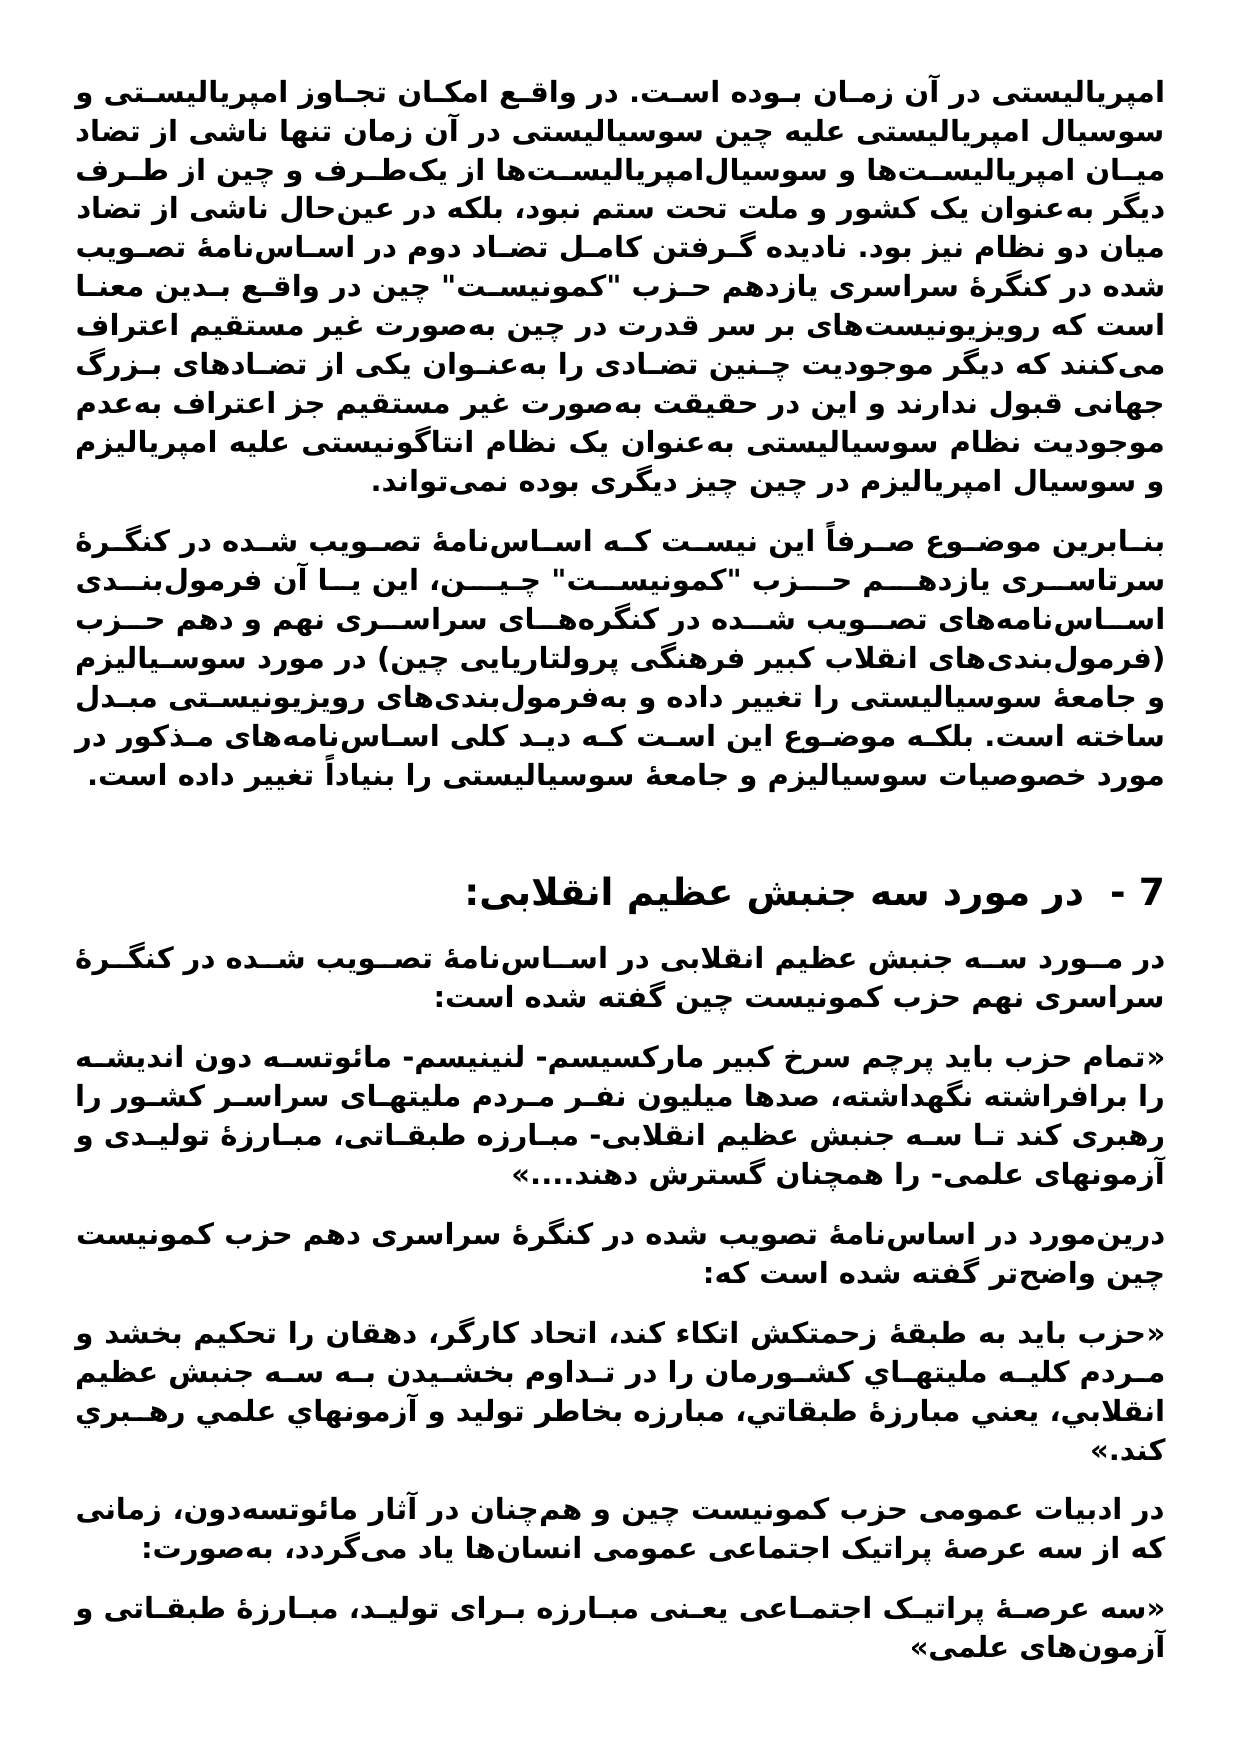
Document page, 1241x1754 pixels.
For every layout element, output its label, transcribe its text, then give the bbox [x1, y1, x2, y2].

text در مورد سه جنبش عظیم انقلابی در اساس‌نامۀ تصویب شده در کنگرۀ سراسری نهم حزب کمونیست چین گفته شده است: [75, 942, 1165, 1015]
text «سه عرصۀ پراتیک اجتماعی یعنی مبارزه برای تولید، مبارزۀ طبقاتی و آزمون‌های علمی» [75, 1591, 1165, 1664]
text 7 - در مورد سه جنبش عظیم انقلابی: [75, 871, 1165, 914]
text «تمام حزب باید پرچم سرخ کبیر مارکسیسم- لنینیسم- مائوتسه دون اندیشه را برافراشته نگهداشته، صدها میلیون نفر مردم ملیتهای سراسر کشور را رهبری کند تا سه جنبش عظیم انقلابی- مبارزه طبقاتی، مبارزۀ تولیدی و آزمونهای علمی- را همچنان گسترش دهند....» [75, 1041, 1165, 1191]
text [75, 75, 1165, 498]
text در ادبیات عمومی حزب کمونیست چین و هم‌چنان در آثار مائوتسه‌دون، زمانی که از سه عرصۀ پراتیک اجتماعی عمومی انسان‌ها یاد می‌گردد، به‌صورت: [75, 1493, 1165, 1566]
text «حزب بايد به طبقۀ زحمتكش اتكاء كند، اتحاد كارگر، دهقان را تحكيم بخشد و مردم كليه مليتهاي كشورمان را در تداوم بخشيدن به سه جنبش عظيم انقلابي، يعني مبارزۀ طبقاتي، مبارزه بخاطر توليد و آزمونهاي علمي رهبري كند.» [75, 1316, 1165, 1467]
text بنابرین موضوع صرفاً این نیست که اساس‌نامۀ تصویب شده در کنگرۀ سرتاسری یازدهـم حـزب "کمونیست" چـیـن، این یا آن فرمول‌بندی اساس‌نامه‌های تصویب شده در کنگره‌های سراسری نهم و دهم حزب (فرمول‌بندی‌های انقلاب کبیر فرهنگی پرولتاریایی چین) در مورد سوسیالیزم و جامعۀ سوسیالیستی را تغییر داده و به‌فرمول‌بندی‌های رویزیونیستی مبدل ساخته است. بلکه موضوع این است که دید کلی اساس‌نامه‌های مذکور در مورد خصوصیات سوسیالیزم و جامعۀ سوسیالیستی را بنیاداً تغییر داده است. [75, 524, 1165, 792]
text درین‌مورد در اساس‌نامۀ تصویب شده در کنگرۀ سراسری دهم حزب کمونیست چین واضح‌تر گفته شده است که: [75, 1217, 1165, 1290]
